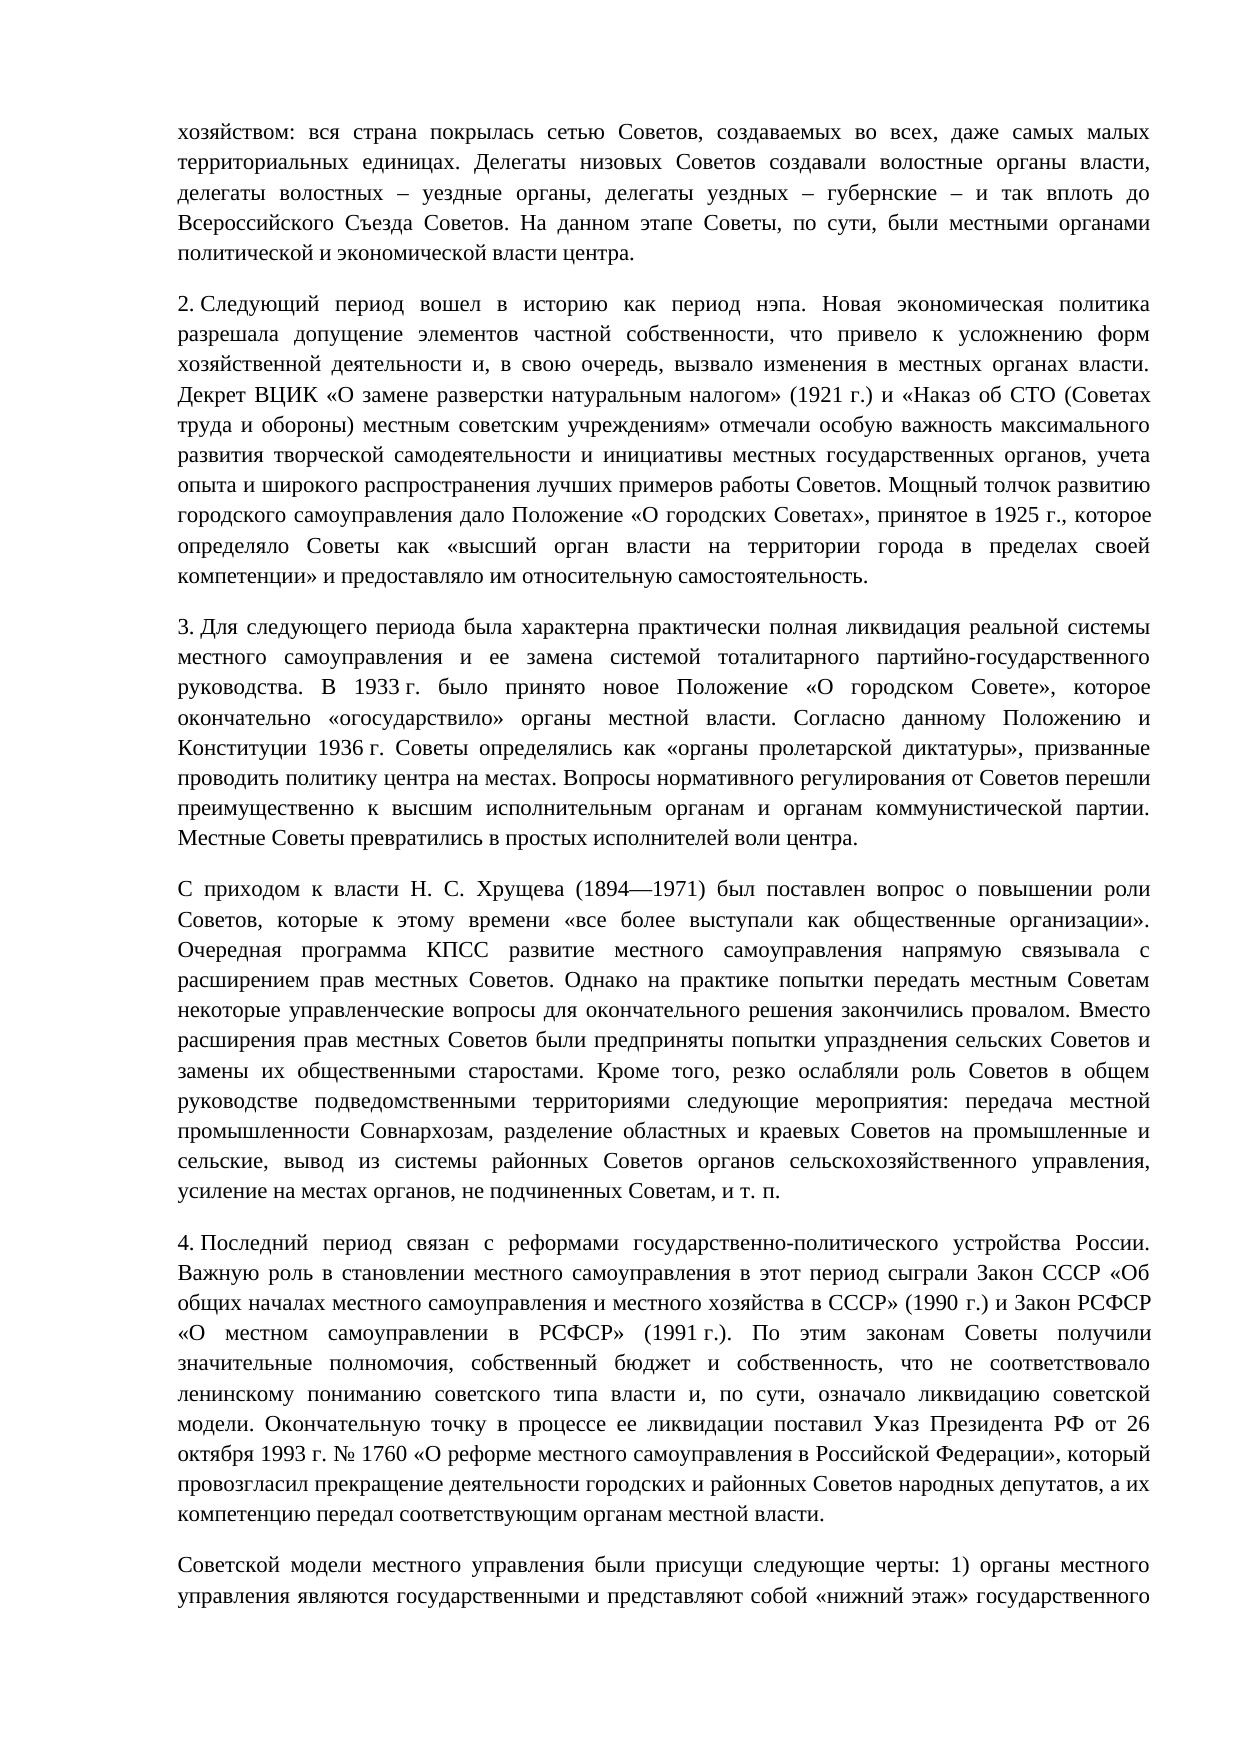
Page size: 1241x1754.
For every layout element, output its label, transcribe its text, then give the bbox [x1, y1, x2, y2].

text 2. Следующий период вошел в историю как период нэпа. Новая экономическая политика разрешала допущение элементов частной собственности, что привело к усложнению форм хозяйственной деятельности и, в свою очередь, вызвало изменения в местных органах власти. Декрет ВЦИК «О замене разверстки натуральным налогом» (1921 г.) и «Наказ об СТО (Советах труда и обороны) местным советским учреждениям» отмечали особую важность максимального развития творческой самодеятельности и инициативы местных государственных органов, учета опыта и широкого распространения лучших примеров работы Советов. Мощный толчок развитию городского самоуправления дало Положение «О городских Советах», принятое в 1925 г., которое определяло Советы как «высший орган власти на территории города в пределах своей компетенции» и предоставляло им относительную самостоятельность. [177, 290, 1152, 588]
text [177, 1551, 1152, 1608]
text 3. Для следующего периода была характерна практически полная ликвидация реальной системы местного самоуправления и ее замена системой тоталитарного партийно-государственного руководства. В 1933 г. было принято новое Положение «О городском Совете», которое окончательно «огосударствило» органы местной власти. Согласно данному Положению и Конституции 1936 г. Советы определялись как «органы пролетарской диктатуры», призванные проводить политику центра на местах. Вопросы нормативного регулирования от Советов перешли преимущественно к высшим исполнительным органам и органам коммунистической партии. Местные Советы превратились в простых исполнителей воли центра. [177, 613, 1152, 851]
text 4. Последний период связан с реформами государственно-политического устройства России. Важную роль в становлении местного самоуправления в этот период сыграли Закон СССР «Об общих началах местного самоуправления и местного хозяйства в СССР» (1990 г.) и Закон РСФСР «О местном самоуправлении в РСФСР» (1991 г.). По этим законам Советы получили значительные полномочия, собственный бюджет и собственность, что не соответствовало ленинскому пониманию советского типа власти и, по сути, означало ликвидацию советской модели. Окончательную точку в процессе ее ликвидации поставил Указ Президента РФ от 26 октября 1993 г. № 1760 «О реформе местного самоуправления в Российской Федерации», который провозгласил прекращение деятельности городских и районных Советов народных депутатов, а их компетенцию передал соответствующим органам местной власти. [177, 1228, 1152, 1527]
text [177, 118, 1152, 265]
text С приходом к власти Н. С. Хрущева (1894—1971) был поставлен вопрос о повышении роли Советов, которые к этому времени «все более выступали как общественные организации». Очередная программа КПСС развитие местного самоуправления напрямую связывала с расширением прав местных Советов. Однако на практике попытки передать местным Советам некоторые управленческие вопросы для окончательного решения закончились провалом. Вместо расширения прав местных Советов были предприняты попытки упразднения сельских Советов и замены их общественными старостами. Кроме того, резко ослабляли роль Советов в общем руководстве подведомственными территориями следующие мероприятия: передача местной промышленности Совнархозам, разделение областных и краевых Советов на промышленные и сельские, вывод из системы районных Советов органов сельскохозяйственного управления, усиление на местах органов, не подчиненных Советам, и т. п. [177, 875, 1152, 1204]
